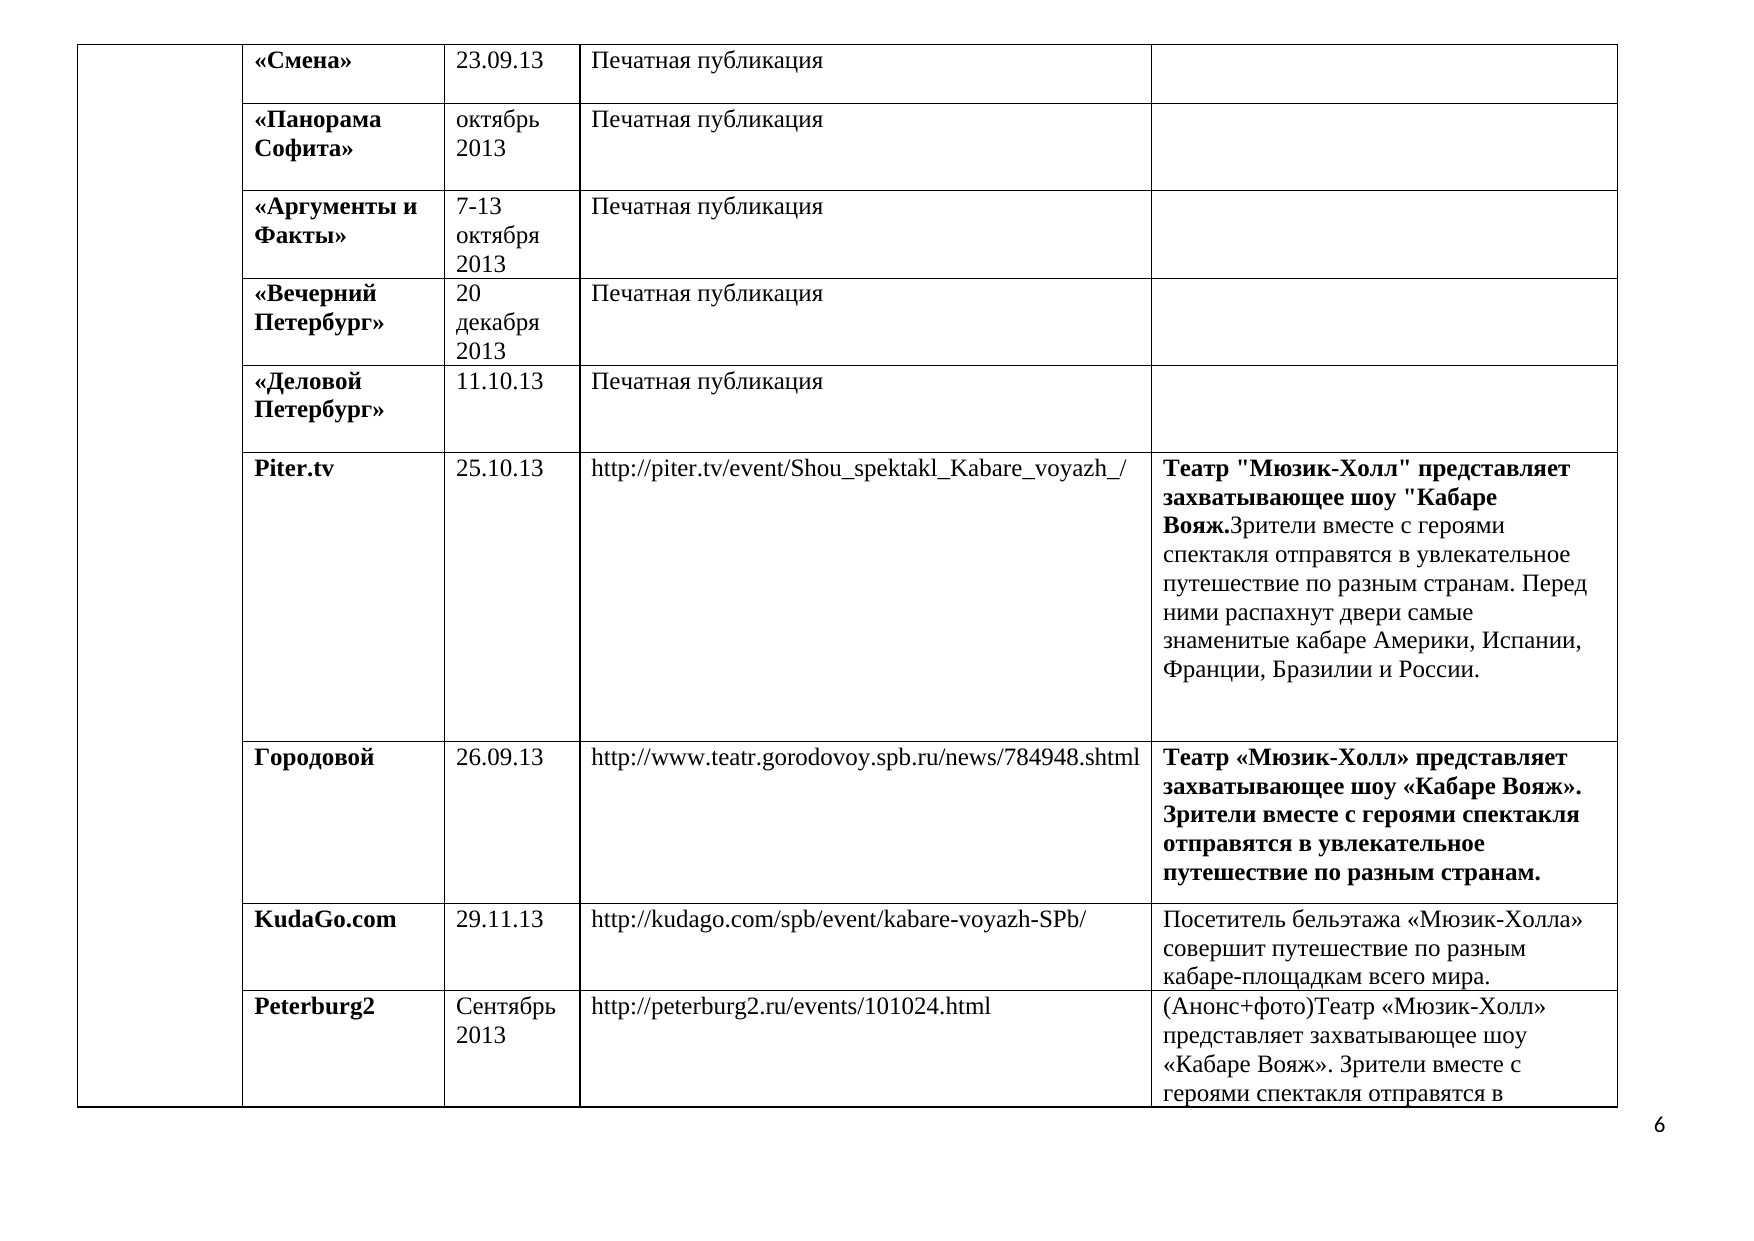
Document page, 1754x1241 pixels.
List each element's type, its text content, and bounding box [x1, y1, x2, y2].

table_cell «Деловой Петербург» [243, 366, 444, 452]
table_cell KudaGo.com [243, 904, 444, 990]
table_cell Городовой [243, 742, 444, 903]
table_cell 11.10.13 [445, 366, 579, 452]
table_cell Печатная публикация [581, 191, 1151, 277]
table_cell 29.11.13 [445, 904, 579, 990]
table_cell Сентябрь 2013 [445, 991, 579, 1106]
table_cell [1152, 104, 1617, 190]
table_cell Посетитель бельэтажа «Мюзик-Холла» совершит путешествие по разным кабаре-площадкам всего мира. [1152, 904, 1617, 990]
table_cell [1152, 191, 1617, 277]
table_cell 23.09.13 [445, 45, 579, 103]
table_cell 7-13 октября 2013 [445, 191, 579, 277]
table_cell 26.09.13 [445, 742, 579, 903]
table_cell Peterburg2 [243, 991, 444, 1106]
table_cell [1152, 991, 1617, 1106]
table_cell Piter.tv [243, 453, 444, 741]
table_cell http://kudago.com/spb/event/kabare-voyazh-SPb/ [581, 904, 1151, 990]
table_cell 25.10.13 [445, 453, 579, 741]
table_cell «Вечерний Петербург» [243, 279, 444, 365]
table_cell Театр «Мюзик-Холл» представляет захватывающее шоу «Кабаре Вояж». Зрители вместе с героями спектакля отправятся в увлекательное путешествие по разным странам. [1152, 742, 1617, 903]
table_cell http://www.teatr.gorodovoy.spb.ru/news/784948.shtml [581, 742, 1151, 903]
table_cell октябрь 2013 [445, 104, 579, 190]
table_cell [1152, 45, 1617, 103]
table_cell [581, 991, 1151, 1106]
table_cell Печатная публикация [581, 45, 1151, 103]
table_cell «Панорама Софита» [243, 104, 444, 190]
table_cell http://piter.tv/event/Shou_spektakl_Kabare_voyazh_/ [581, 453, 1151, 741]
table_cell 20 декабря 2013 [445, 279, 579, 365]
table_cell Театр "Мюзик-Холл" представляет захватывающее шоу "Кабаре Вояж.Зрители вместе с героями спектакля отправятся в увлекательное путешествие по разным странам. Перед ними распахнут двери самые знаменитые кабаре Америки, Испании, Франции, Бразилии и России. [1152, 453, 1617, 741]
table_cell Печатная публикация [581, 279, 1151, 365]
table_cell [1152, 366, 1617, 452]
table_cell Печатная публикация [581, 366, 1151, 452]
table_cell «Аргументы и Факты» [243, 191, 444, 277]
table_cell Печатная публикация [581, 104, 1151, 190]
table_cell «Смена» [243, 45, 444, 103]
table_cell [1152, 279, 1617, 365]
